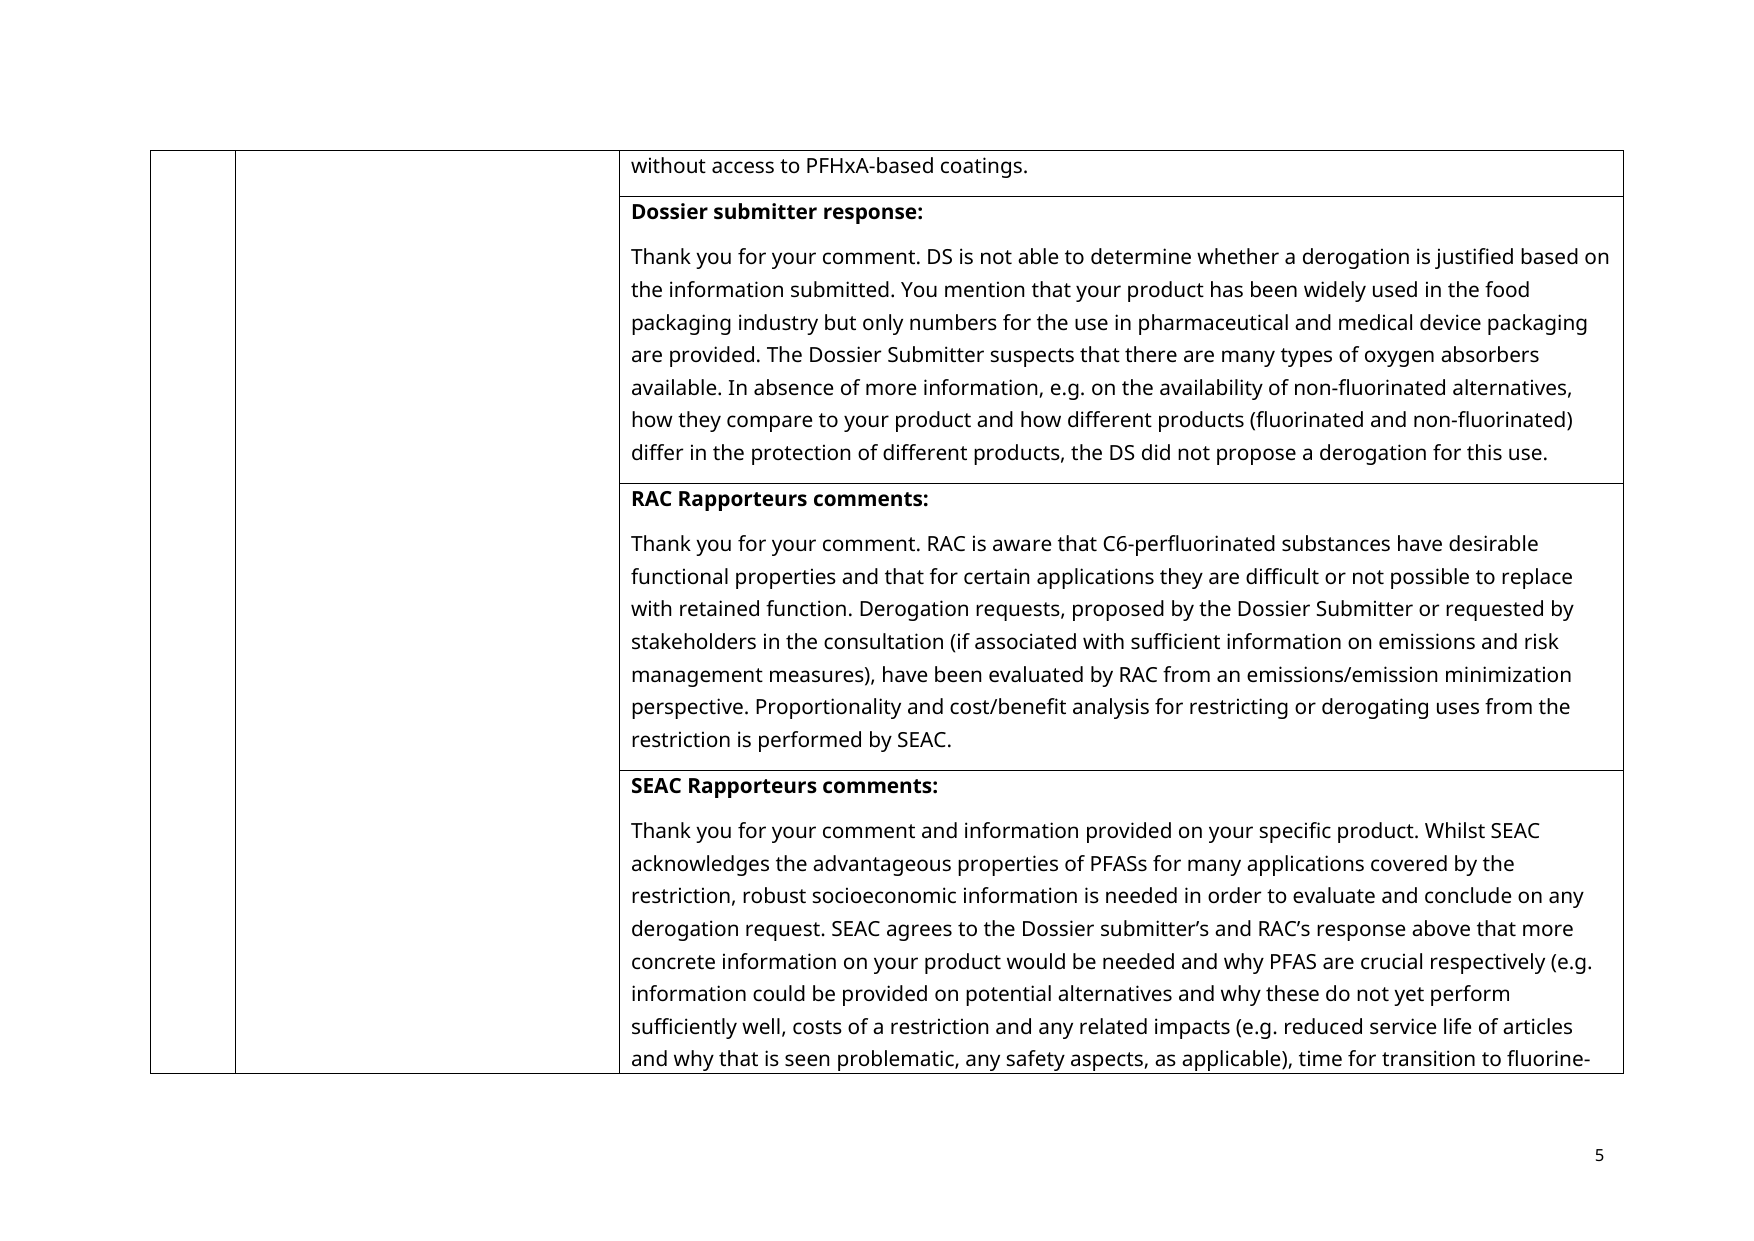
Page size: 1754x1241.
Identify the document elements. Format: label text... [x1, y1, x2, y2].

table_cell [620, 151, 1623, 196]
table_cell Dossier submitter response: Thank you for your comment. DS is not able to determine whether a derogation is justified based on the information submitted. You mention that your product has been widely used in the food packaging industry but only numbers for the use in pharmaceutical and medical device packaging are provided. The Dossier Submitter suspects that there are many types of oxygen absorbers available. In absence of more information, e.g. on the availability of non-fluorinated alternatives, how they compare to your product and how different products (fluorinated and non-fluorinated) differ in the protection of different products, the DS did not propose a derogation for this use. [620, 197, 1623, 483]
table_cell RAC Rapporteurs comments: Thank you for your comment. RAC is aware that C6-perfluorinated substances have desirable functional properties and that for certain applications they are difficult or not possible to replace with retained function. Derogation requests, proposed by the Dossier Submitter or requested by stakeholders in the consultation (if associated with sufficient information on emissions and risk management measures), have been evaluated by RAC from an emissions/emission minimization perspective. Proportionality and cost/benefit analysis for restricting or derogating uses from the restriction is performed by SEAC. [620, 484, 1623, 770]
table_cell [620, 771, 1623, 1073]
